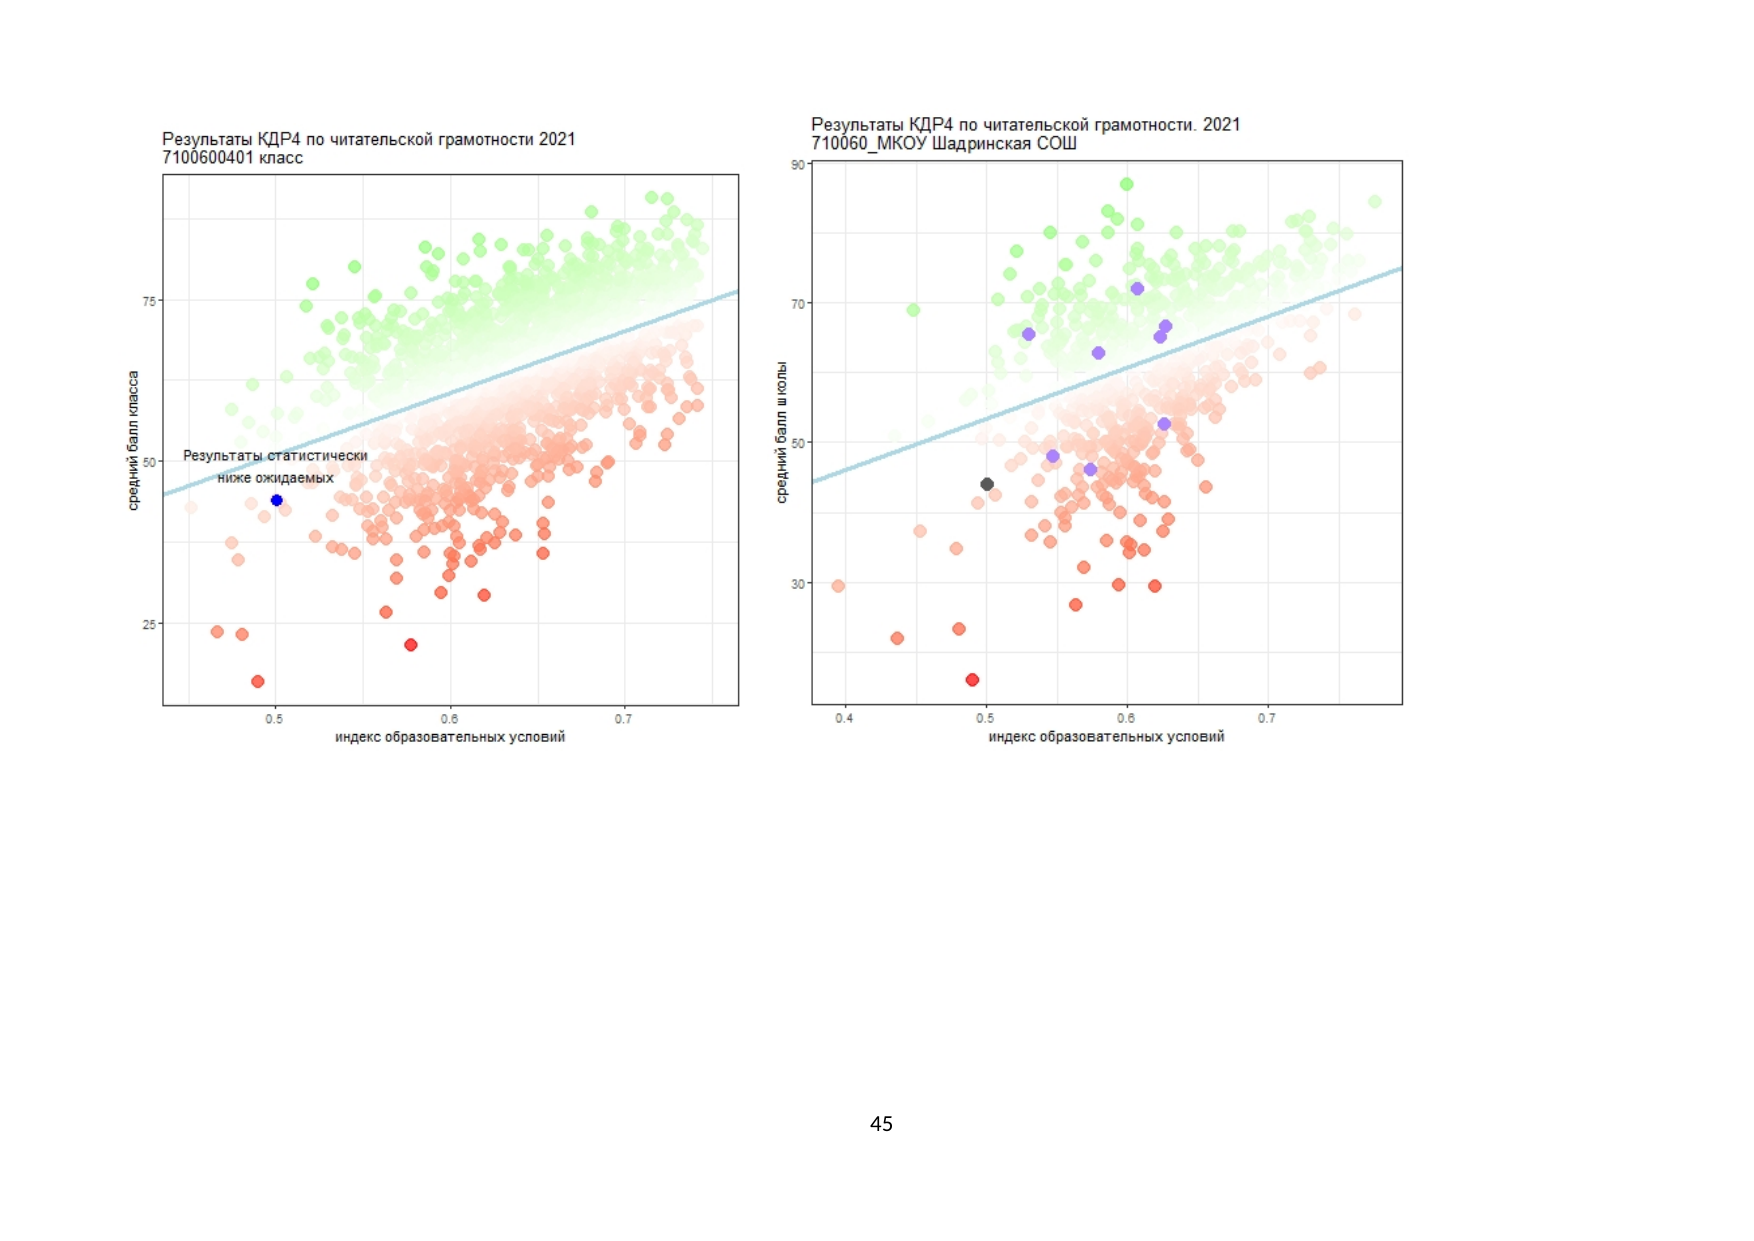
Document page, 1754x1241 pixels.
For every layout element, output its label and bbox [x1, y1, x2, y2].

picture [118, 123, 745, 751]
picture [766, 108, 1410, 751]
